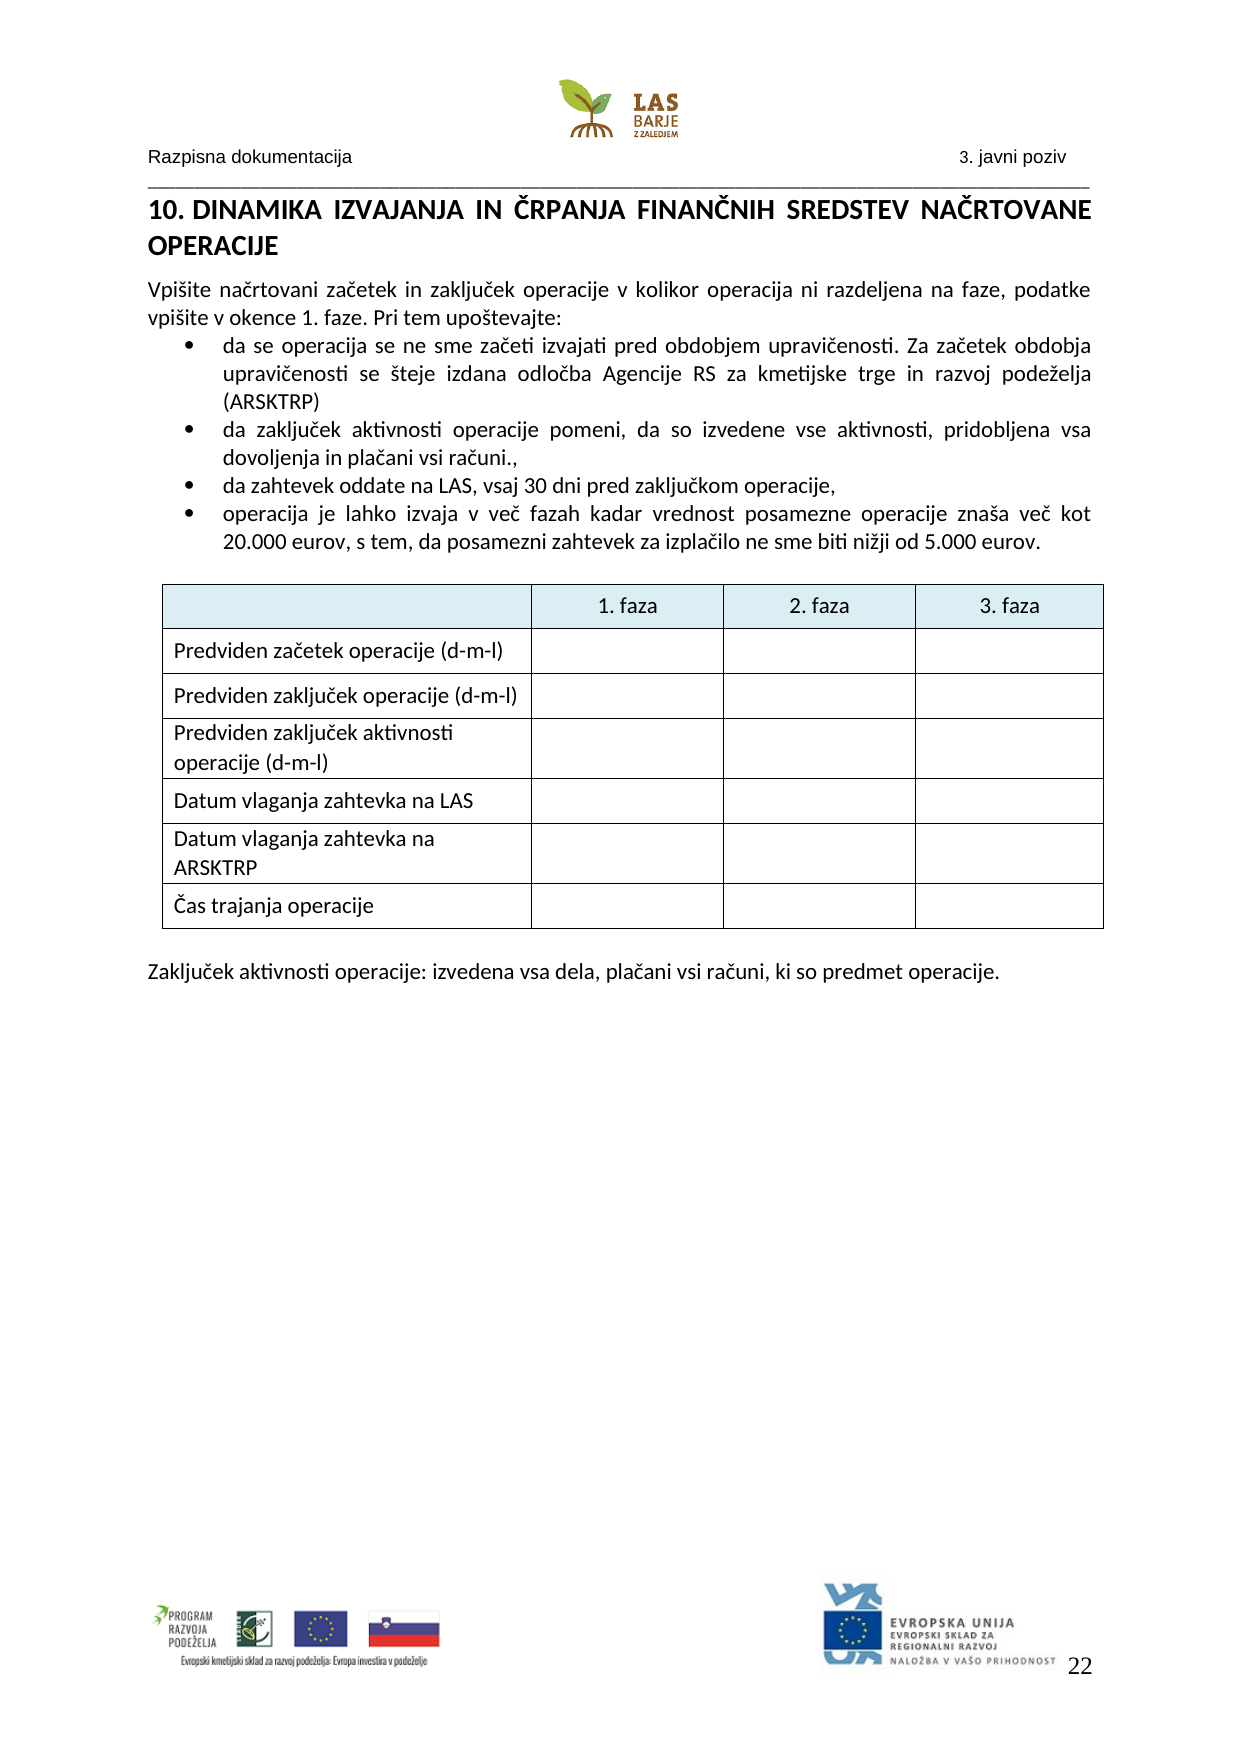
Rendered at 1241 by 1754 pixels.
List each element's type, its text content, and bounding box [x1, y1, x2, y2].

text Zaključek aktivnosti operacije: izvedena vsa dela, plačani vsi računi, ki so predmet operacije. [148, 957, 1093, 985]
table_cell [532, 824, 723, 883]
table_header [163, 585, 531, 628]
table_cell Predviden zaključek operacije (d-m-l) [163, 674, 531, 717]
table_header 2. faza [724, 585, 915, 628]
table_cell [724, 629, 915, 673]
table_cell Predviden zaključek aktivnosti operacije (d-m-l) [163, 719, 531, 778]
table_header 3. faza [916, 585, 1103, 628]
table_cell [532, 629, 723, 673]
picture [556, 73, 685, 146]
table_cell Datum vlaganja zahtevka na LAS [163, 779, 531, 823]
list 10. DINAMIKA IZVAJANJA IN ČRPANJA FINANČNIH SREDSTEV NAČRTOVANE OPERACIJE [148, 191, 1093, 263]
list operacija je lahko izvaja v več fazah kadar vrednost posamezne operacije znaša več kot 20.000 eurov, s tem, da posamezni zahtevek za izplačilo ne sme biti nižji od 5.000 eurov. [185, 499, 1093, 555]
list da zaključek aktivnosti operacije pomeni, da so izvedene vse aktivnosti, pridobljena vsa dovoljenja in plačani vsi računi., [185, 415, 1093, 471]
table_cell [916, 884, 1103, 928]
table_cell [724, 884, 915, 928]
table_cell Čas trajanja operacije [163, 884, 531, 928]
text Vpišite načrtovani začetek in zaključek operacije v kolikor operacija ni razdeljena na faze, podatke vpišite v okence 1. faze. Pri tem upoštevajte: [148, 275, 1093, 331]
picture [147, 1596, 465, 1675]
picture [791, 1570, 1068, 1675]
list da zahtevek oddate na LAS, vsaj 30 dni pred zaključkom operacije, [185, 471, 1093, 499]
list da se operacija se ne sme začeti izvajati pred obdobjem upravičenosti. Za začetek obdobja upravičenosti se šteje izdana odločba Agencije RS za kmetijske trge in razvoj podeželja (ARSKTRP) [185, 331, 1093, 415]
table_cell [916, 824, 1103, 883]
table_cell [916, 629, 1103, 673]
table_cell [724, 779, 915, 823]
table_cell [916, 719, 1103, 778]
table_cell [532, 884, 723, 928]
table_header 1. faza [532, 585, 723, 628]
table_cell [532, 719, 723, 778]
table_cell [724, 674, 915, 717]
table_cell [532, 674, 723, 717]
table_cell [724, 719, 915, 778]
table_cell Datum vlaganja zahtevka na ARSKTRP [163, 824, 531, 883]
table_cell [916, 674, 1103, 717]
table_cell [724, 824, 915, 883]
table_cell [532, 779, 723, 823]
table_cell [916, 779, 1103, 823]
table_cell Predviden začetek operacije (d-m-l) [163, 629, 531, 673]
